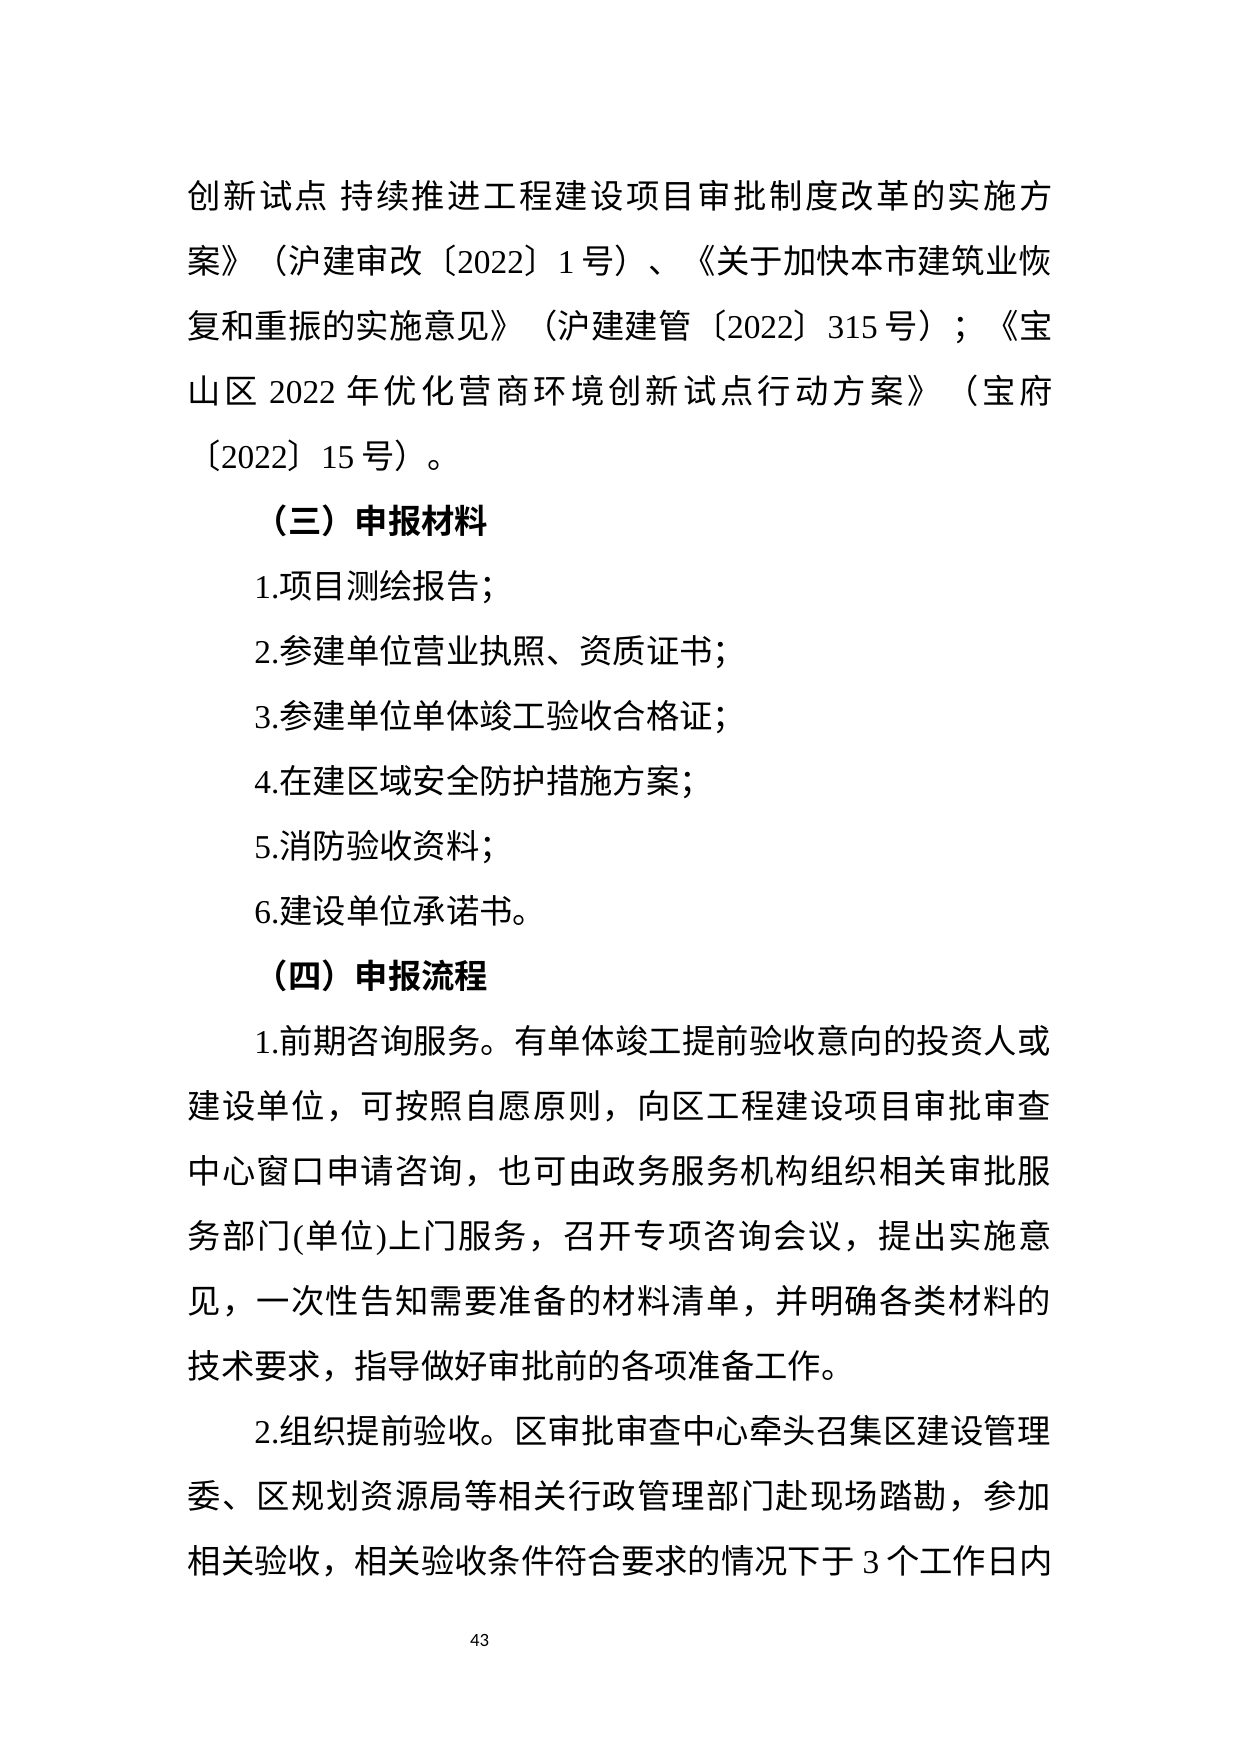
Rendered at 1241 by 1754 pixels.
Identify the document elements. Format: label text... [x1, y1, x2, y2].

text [187, 1397, 1053, 1592]
list 6.建设单位承诺书。 [187, 877, 1053, 942]
list 2.参建单位营业执照、资质证书； [187, 617, 1053, 682]
text 1.前期咨询服务。有单体竣工提前验收意向的投资人或建设单位，可按照自愿原则，向区工程建设项目审批审查中心窗口申请咨询，也可由政务服务机构组织相关审批服务部门(单位)上门服务，召开专项咨询会议，提出实施意见，一次性告知需要准备的材料清单，并明确各类材料的技术要求，指导做好审批前的各项准备工作。 [187, 1007, 1053, 1397]
list 5.消防验收资料； [187, 812, 1053, 877]
list 4.在建区域安全防护措施方案； [187, 747, 1053, 812]
text （四）申报流程 [187, 942, 1053, 1007]
text （三）申报材料 [187, 487, 1053, 552]
list 1.项目测绘报告； [187, 552, 1053, 617]
list 3.参建单位单体竣工验收合格证； [187, 682, 1053, 747]
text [187, 162, 1053, 487]
